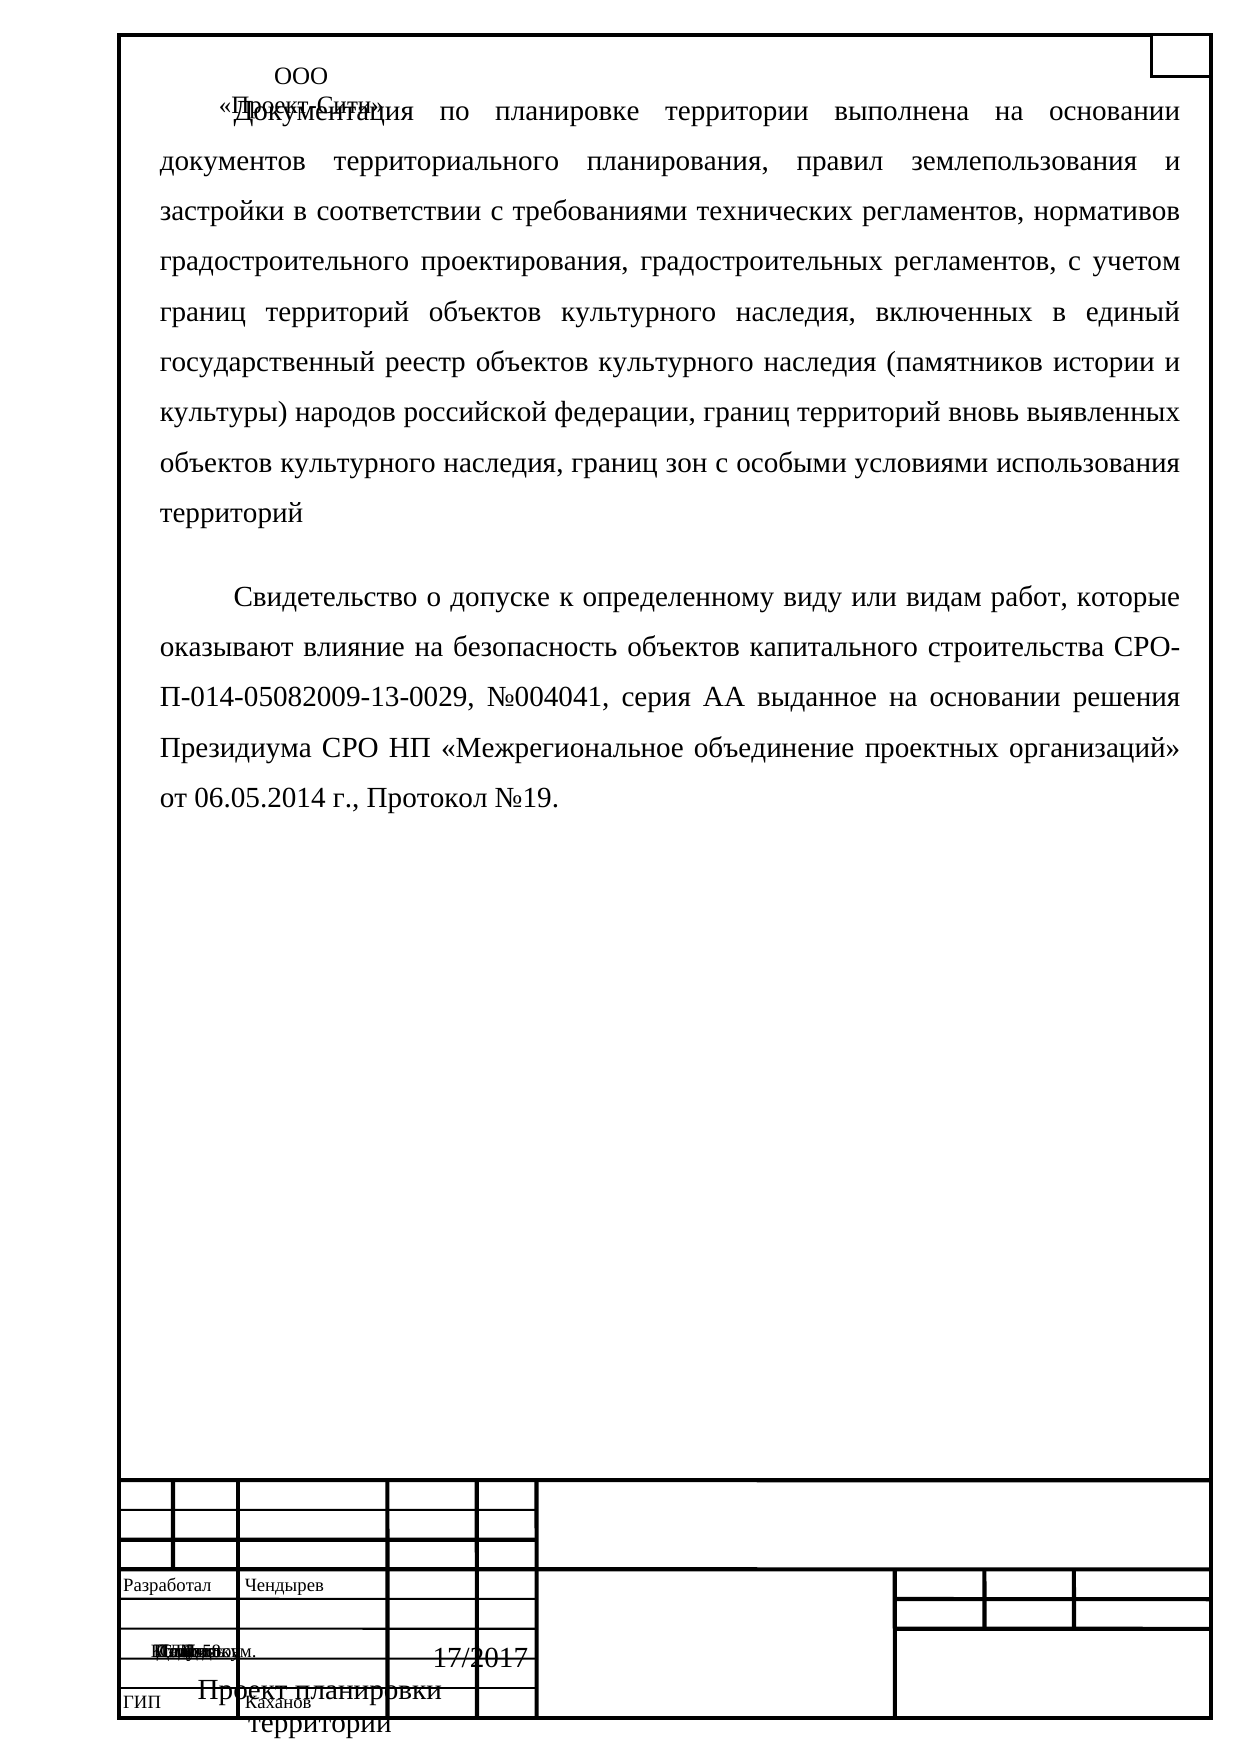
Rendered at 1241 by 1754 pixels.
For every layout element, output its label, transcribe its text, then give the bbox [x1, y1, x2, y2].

text Свидетельство о допуске к определенному виду или видам работ, которые оказывают влияние на безопасность объектов капитального строительства СРО-П-014-05082009-13-0029, №004041, серия АА выданное на основании решения Президиума СРО НП «Межрегиональное объединение проектных организаций» от 06.05.2014 г., Протокол №19. [159, 579, 1181, 814]
text Документация по планировке территории выполнена на основании документов территориального планирования, правил землепользования и застройки в соответствии с требованиями технических регламентов, нормативов градостроительного проектирования, градостроительных регламентов, с учетом границ территорий объектов культурного наследия, включенных в единый государственный реестр объектов культурного наследия (памятников истории и культуры) народов российской федерации, границ территорий вновь выявленных объектов культурного наследия, границ зон с особыми условиями использования территорий [159, 93, 1181, 529]
